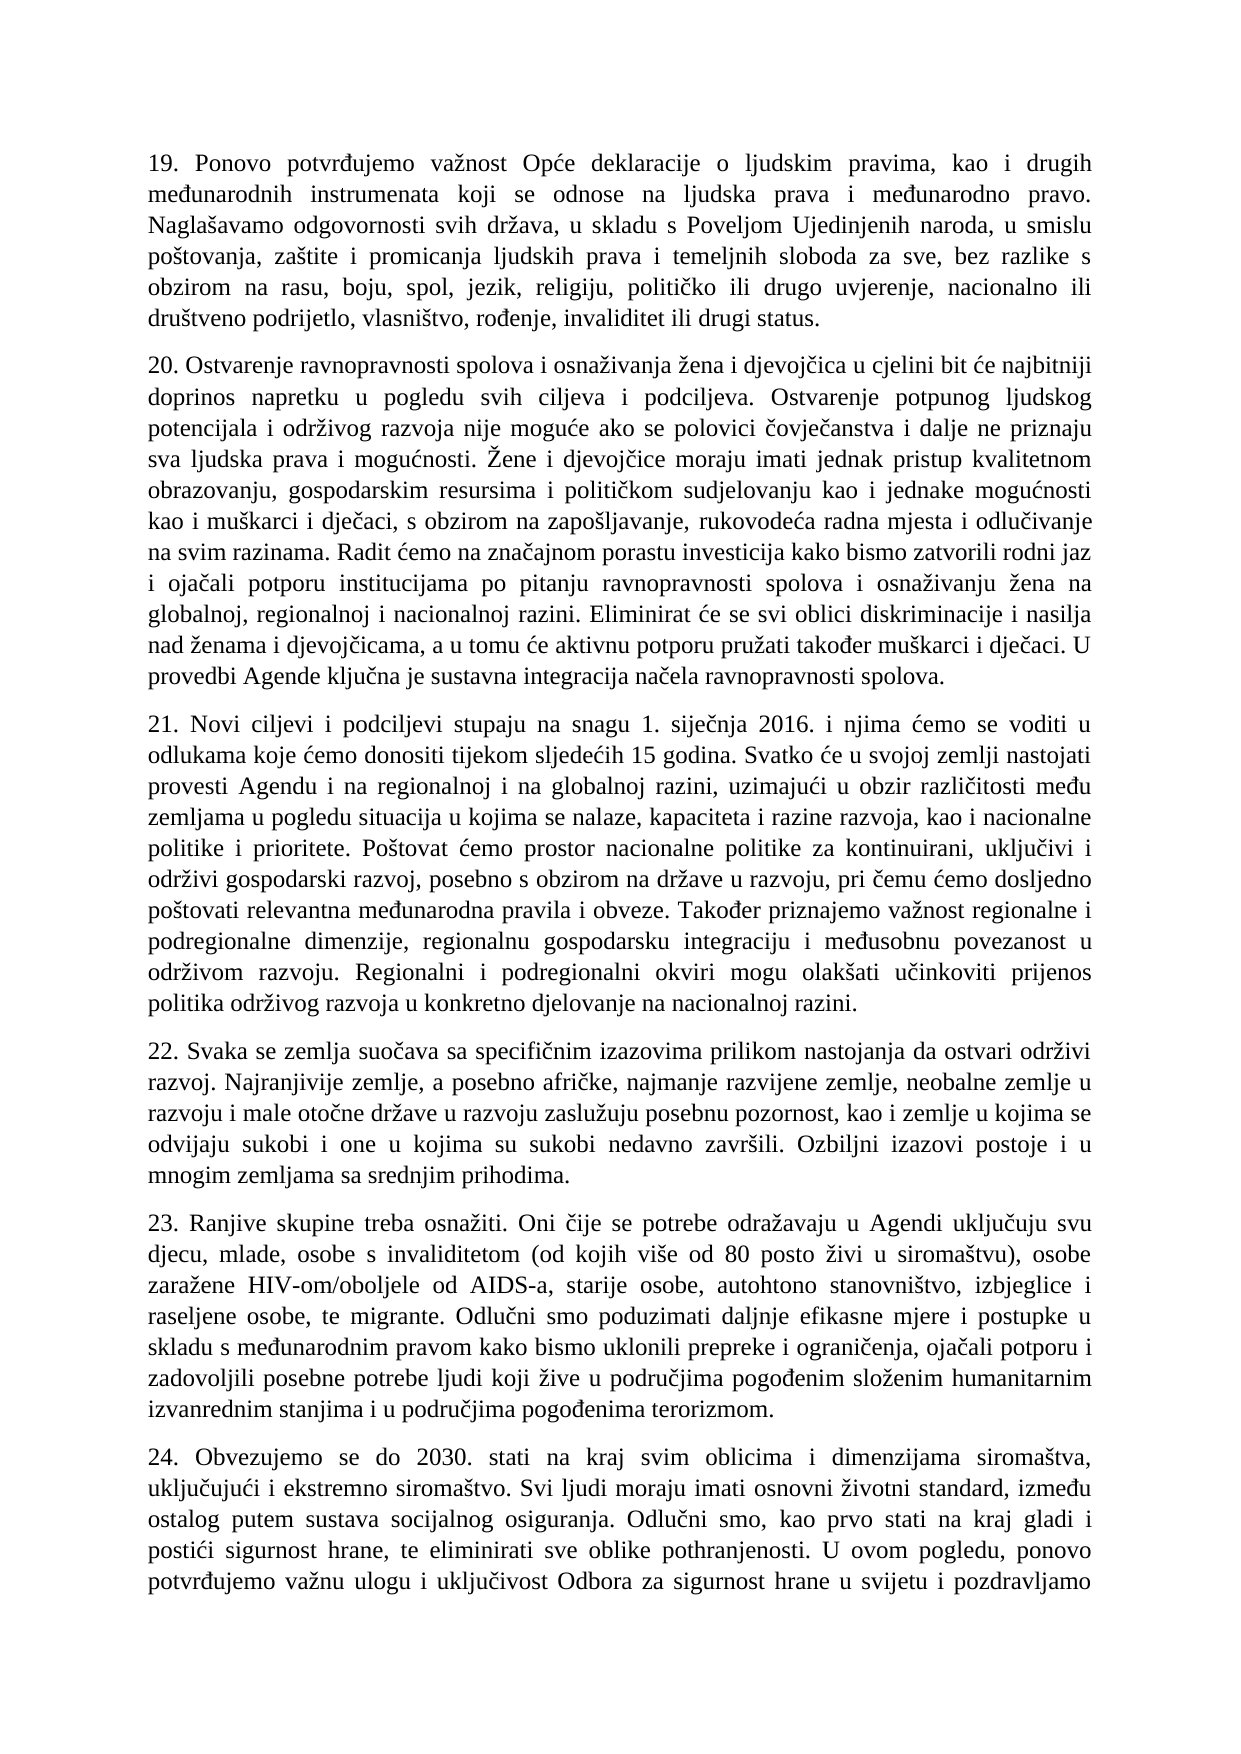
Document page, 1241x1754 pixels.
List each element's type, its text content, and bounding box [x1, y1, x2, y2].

text 21. Novi ciljevi i podciljevi stupaju na snagu 1. siječnja 2016. i njima ćemo se voditi u odlukama koje ćemo donositi tijekom sljedećih 15 godina. Svatko će u svojoj zemlji nastojati provesti Agendu i na regionalnoj i na globalnoj razini, uzimajući u obzir različitosti među zemljama u pogledu situacija u kojima se nalaze, kapaciteta i razine razvoja, kao i nacionalne politike i prioritete. Poštovat ćemo prostor nacionalne politike za kontinuirani, uključivi i održivi gospodarski razvoj, posebno s obzirom na države u razvoju, pri čemu ćemo dosljedno poštovati relevantna međunarodna pravila i obveze. Također priznajemo važnost regionalne i podregionalne dimenzije, regionalnu gospodarsku integraciju i međusobnu povezanost u održivom razvoju. Regionalni i podregionalni okviri mogu olakšati učinkoviti prijenos politika održivog razvoja u konkretno djelovanje na nacionalnoj razini. [148, 709, 1093, 1017]
text 22. Svaka se zemlja suočava sa specifičnim izazovima prilikom nastojanja da ostvari održivi razvoj. Najranjivije zemlje, a posebno afričke, najmanje razvijene zemlje, neobalne zemlje u razvoju i male otočne države u razvoju zaslužuju posebnu pozornost, kao i zemlje u kojima se odvijaju sukobi i one u kojima su sukobi nedavno završili. Ozbiljni izazovi postoje i u mnogim zemljama sa srednjim prihodima. [148, 1036, 1093, 1189]
text 23. Ranjive skupine treba osnažiti. Oni čije se potrebe odražavaju u Agendi uključuju svu djecu, mlade, osobe s invaliditetom (od kojih više od 80 posto živi u siromaštvu), osobe zaražene HIV-om/oboljele od AIDS-a, starije osobe, autohtono stanovništvo, izbjeglice i raseljene osobe, te migrante. Odlučni smo poduzimati daljnje efikasne mjere i postupke u skladu s međunarodnim pravom kako bismo uklonili prepreke i ograničenja, ojačali potporu i zadovoljili posebne potrebe ljudi koji žive u područjima pogođenim složenim humanitarnim izvanrednim stanjima i u područjima pogođenima terorizmom. [148, 1208, 1093, 1423]
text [148, 1442, 1093, 1594]
text 20. Ostvarenje ravnopravnosti spolova i osnaživanja žena i djevojčica u cjelini bit će najbitniji doprinos napretku u pogledu svih ciljeva i podciljeva. Ostvarenje potpunog ljudskog potencijala i održivog razvoja nije moguće ako se polovici čovječanstva i dalje ne priznaju sva ljudska prava i mogućnosti. Žene i djevojčice moraju imati jednak pristup kvalitetnom obrazovanju, gospodarskim resursima i političkom sudjelovanju kao i jednake mogućnosti kao i muškarci i dječaci, s obzirom na zapošljavanje, rukovodeća radna mjesta i odlučivanje na svim razinama. Radit ćemo na značajnom porastu investicija kako bismo zatvorili rodni jaz i ojačali potporu institucijama po pitanju ravnopravnosti spolova i osnaživanju žena na globalnoj, regionalnoj i nacionalnoj razini. Eliminirat će se svi oblici diskriminacije i nasilja nad ženama i djevojčicama, a u tomu će aktivnu potporu pružati također muškarci i dječaci. U provedbi Agende ključna je sustavna integracija načela ravnopravnosti spolova. [148, 351, 1093, 690]
text 19. Ponovo potvrđujemo važnost Opće deklaracije o ljudskim pravima, kao i drugih međunarodnih instrumenata koji se odnose na ljudska prava i međunarodno pravo. Naglašavamo odgovornosti svih država, u skladu s Poveljom Ujedinjenih naroda, u smislu poštovanja, zaštite i promicanja ljudskih prava i temeljnih sloboda za sve, bez razlike s obzirom na rasu, boju, spol, jezik, religiju, političko ili drugo uvjerenje, nacionalno ili društveno podrijetlo, vlasništvo, rođenje, invaliditet ili drugi status. [148, 148, 1093, 332]
